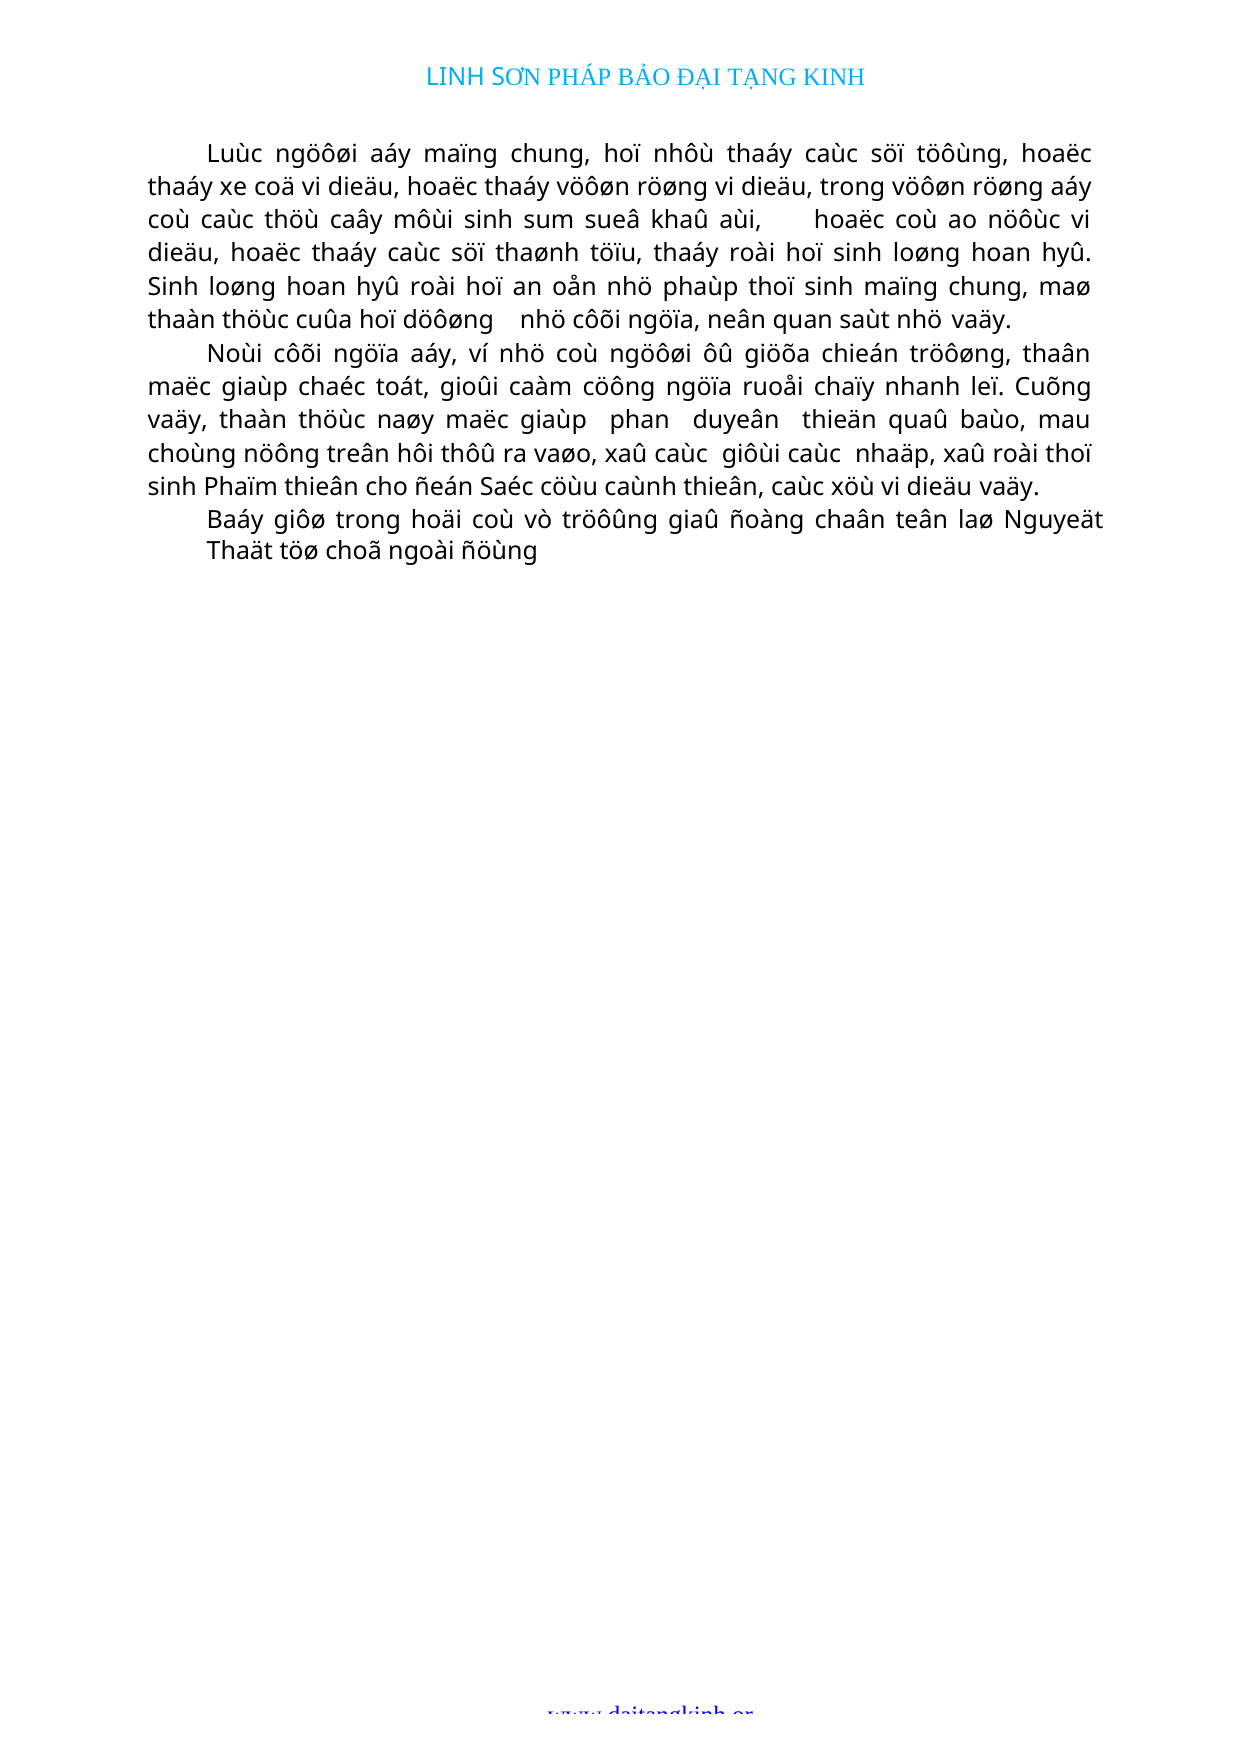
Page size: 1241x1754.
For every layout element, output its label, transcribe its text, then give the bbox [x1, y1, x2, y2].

text Baáy giôø trong hoäi coù vò tröôûng giaû ñoàng chaân teân laø Nguyeät Thaät töø choã ngoài ñöùng [206, 503, 1105, 566]
text Luùc ngöôøi aáy maïng chung, hoï nhôù thaáy caùc söï töôùng, hoaëc thaáy xe coä vi dieäu, hoaëc thaáy vöôøn röøng vi dieäu, trong vöôøn röøng aáy coù caùc thöù caây môùi sinh sum sueâ khaû aùi, hoaëc coù ao nöôùc vi dieäu, hoaëc thaáy caùc söï thaønh töïu, thaáy roài hoï sinh loøng hoan hyû. Sinh loøng hoan hyû roài hoï an oån nhö phaùp thoï sinh maïng chung, maø thaàn thöùc cuûa hoï döôøng nhö côõi ngöïa, neân quan saùt nhö vaäy. [147, 135, 1093, 336]
text Noùi côõi ngöïa aáy, ví nhö coù ngöôøi ôû giöõa chieán tröôøng, thaân maëc giaùp chaéc toát, gioûi caàm cöông ngöïa ruoåi chaïy nhanh leï. Cuõng vaäy, thaàn thöùc naøy maëc giaùp phan duyeân thieän quaû baùo, mau choùng nöông treân hôi thôû ra vaøo, xaû caùc giôùi caùc nhaäp, xaû roài thoï sinh Phaïm thieân cho ñeán Saéc cöùu caùnh thieân, caùc xöù vi dieäu vaäy. [147, 336, 1093, 503]
